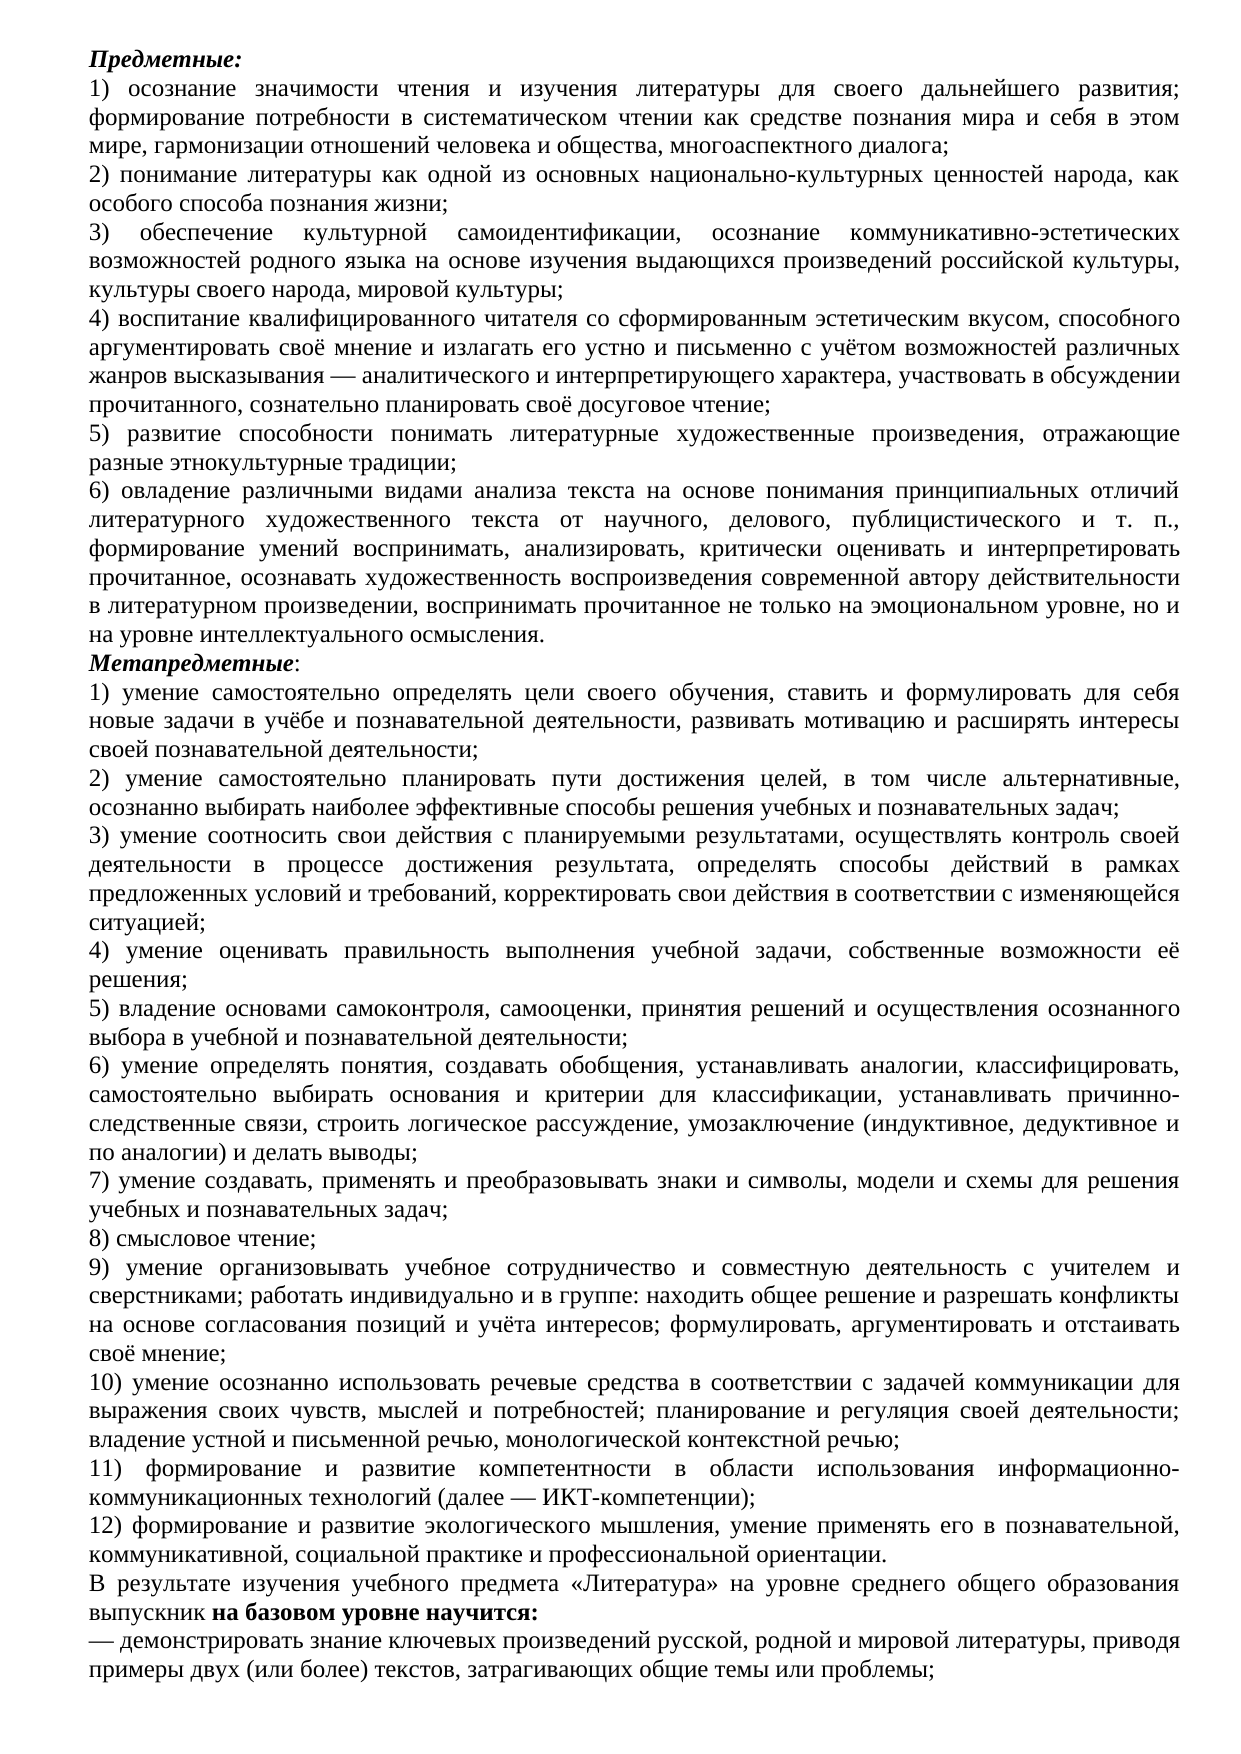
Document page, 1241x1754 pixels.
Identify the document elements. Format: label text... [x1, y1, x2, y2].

text Метапредметные: [89, 648, 1181, 677]
text 9) умение организовывать учебное сотрудничество и совместную деятельность с учителем и сверстниками; работать индивидуально и в группе: находить общее решение и разрешать конфликты на основе согласования позиций и учёта интересов; формулировать, аргументировать и отстаивать своё мнение; [89, 1252, 1181, 1367]
text 5) развитие способности понимать литературные художественные произведения, отражающие разные этнокультурные традиции; [89, 418, 1181, 476]
text 12) формирование и развитие экологического мышления, умение применять его в познавательной, коммуникативной, социальной практике и профессиональной ориентации. [89, 1511, 1181, 1568]
text 1) осознание значимости чтения и изучения литературы для своего дальнейшего развития; формирование потребности в систематическом чтении как средстве познания мира и себя в этом мире, гармонизации отношений человека и общества, многоаспектного диалога; [89, 73, 1181, 159]
text 10) умение осознанно использовать речевые средства в соответствии с задачей коммуникации для выражения своих чувств, мыслей и потребностей; планирование и регуляция своей деятельности; владение устной и письменной речью, монологической контекстной речью; [89, 1367, 1181, 1453]
text 3) обеспечение культурной самоидентификации, осознание коммуникативно-эстетических возможностей родного языка на основе изучения выдающихся произведений российской культуры, культуры своего народа, мировой культуры; [89, 217, 1181, 303]
text 3) умение соотносить свои действия с планируемыми результатами, осуществлять контроль своей деятельности в процессе достижения результата, определять способы действий в рамках предложенных условий и требований, корректировать свои действия в соответствии с изменяющейся ситуацией; [89, 821, 1181, 936]
text 7) умение создавать, применять и преобразовывать знаки и символы, модели и схемы для решения учебных и познавательных задач; [89, 1166, 1181, 1223]
text 6) умение определять понятия, создавать обобщения, устанавливать аналогии, классифицировать, самостоятельно выбирать основания и критерии для классификации, устанавливать причинно-следственные связи, строить логическое рассуждение, умозаключение (индуктивное, дедуктивное и по аналогии) и делать выводы; [89, 1051, 1181, 1166]
text 11) формирование и развитие компетентности в области использования информационно-коммуникационных технологий (далее — ИКТ-компетенции); [89, 1453, 1181, 1511]
text 4) умение оценивать правильность выполнения учебной задачи, собственные возможности её решения; [89, 936, 1181, 993]
text 4) воспитание квалифицированного читателя со сформированным эстетическим вкусом, способного аргументировать своё мнение и излагать его устно и письменно с учётом возможностей различных жанров высказывания — аналитического и интерпретирующего характера, участвовать в обсуждении прочитанного, сознательно планировать своё досуговое чтение; [89, 303, 1181, 418]
text 6) овладение различными видами анализа текста на основе понимания принципиальных отличий литературного художественного текста от научного, делового, публицистического и т. п., формирование умений воспринимать, анализировать, критически оценивать и интерпретировать прочитанное, осознавать художественность воспроизведения современной автору действительности в литературном произведении, воспринимать прочитанное не только на эмоциональном уровне, но и на уровне интеллектуального осмысления. [89, 476, 1181, 648]
text 1) умение самостоятельно определять цели своего обучения, ставить и формулировать для себя новые задачи в учёбе и познавательной деятельности, развивать мотивацию и расширять интересы своей познавательной деятельности; [89, 677, 1181, 763]
text 2) понимание литературы как одной из основных национально-культурных ценностей народа, как особого способа познания жизни; [89, 159, 1181, 217]
text Предметные: [89, 44, 1181, 73]
text В результате изучения учебного предмета «Литература» на уровне среднего общего образования выпускник на базовом уровне научится: [89, 1568, 1181, 1626]
text 5) владение основами самоконтроля, самооценки, принятия решений и осуществления осознанного выбора в учебной и познавательной деятельности; [89, 993, 1181, 1051]
text 8) смысловое чтение; [89, 1223, 1181, 1252]
text 2) умение самостоятельно планировать пути достижения целей, в том числе альтернативные, осознанно выбирать наиболее эффективные способы решения учебных и познавательных задач; [89, 763, 1181, 821]
text — демонстрировать знание ключевых произведений русской, родной и мировой литературы, приводя примеры двух (или более) текстов, затрагивающих общие темы или проблемы; [89, 1626, 1181, 1683]
